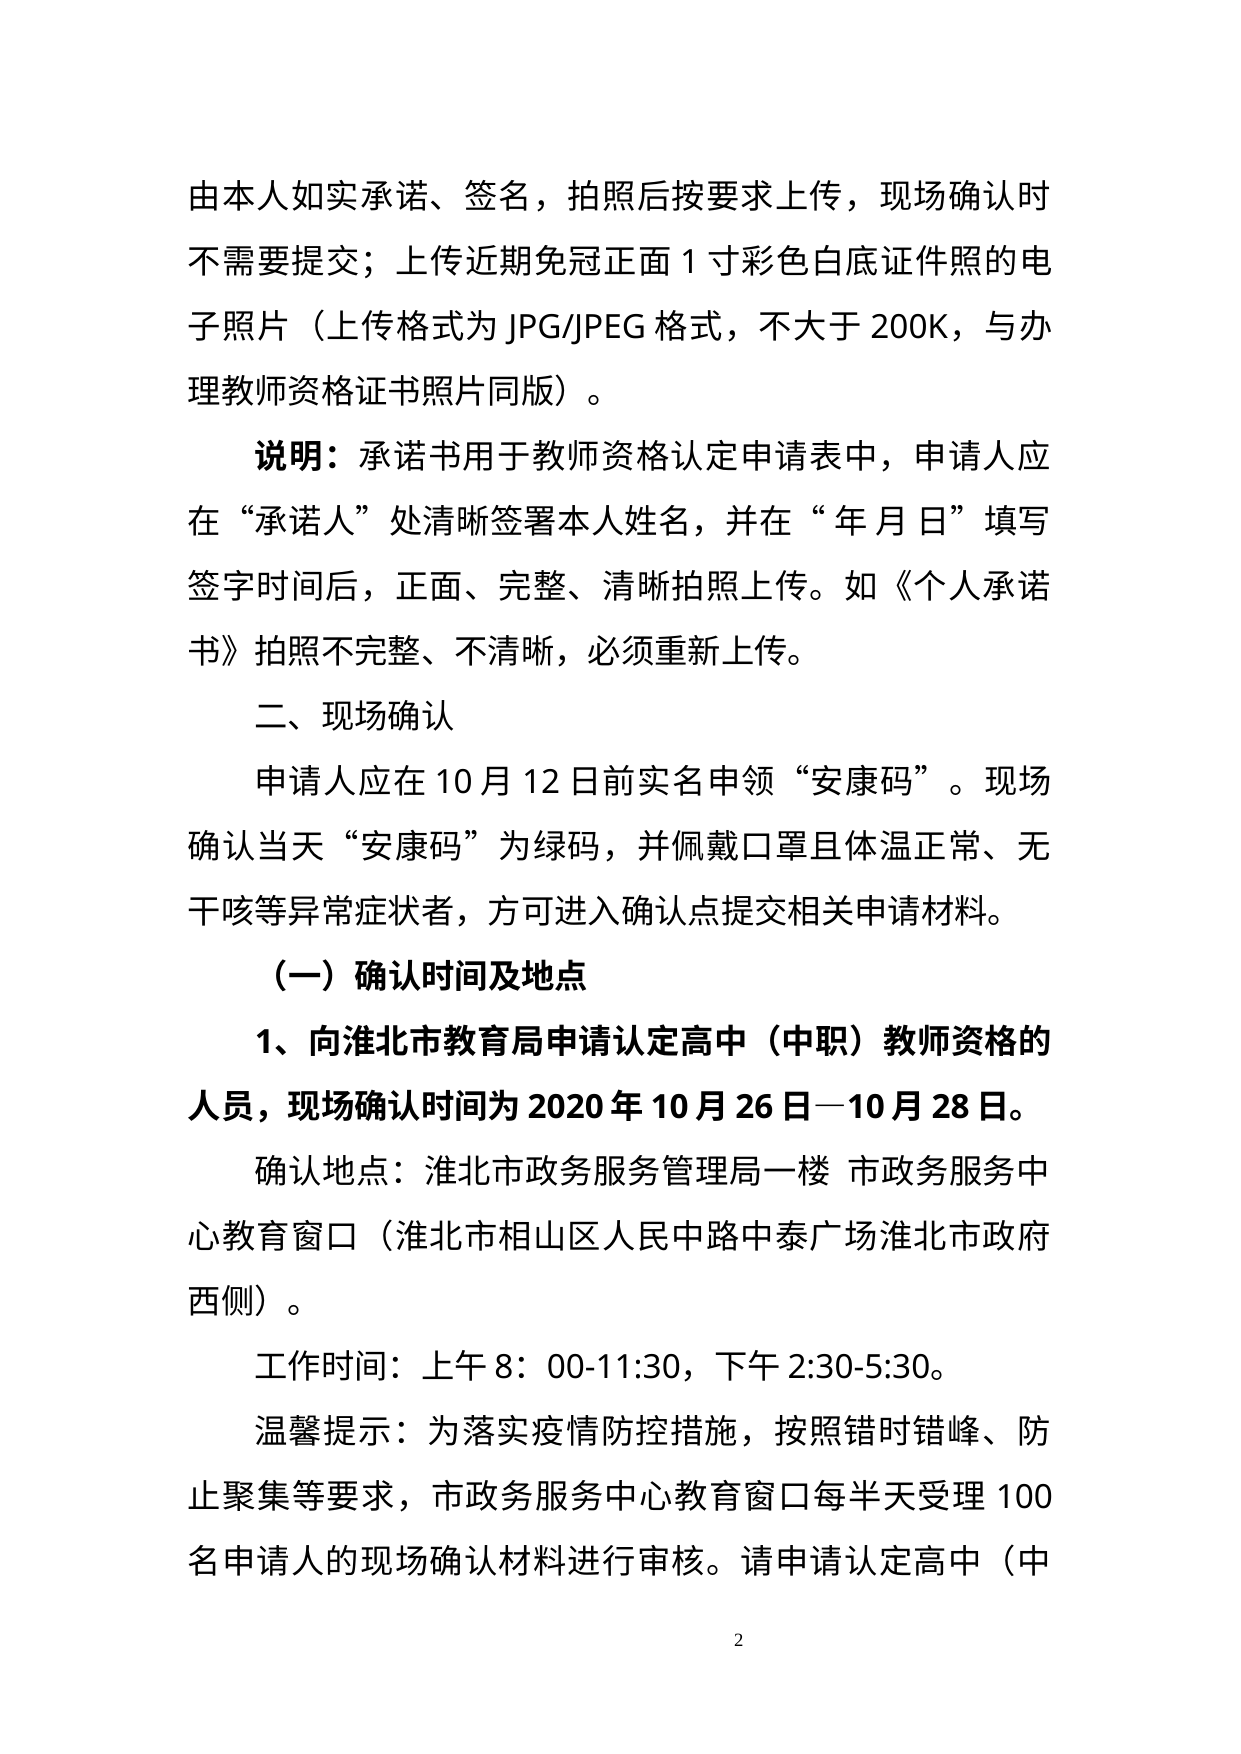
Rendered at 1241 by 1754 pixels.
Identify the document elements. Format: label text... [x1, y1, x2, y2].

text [187, 1397, 1053, 1592]
text （一）确认时间及地点 [187, 942, 1053, 1007]
text 申请人应在10月12日前实名申领“安康码”。现场确认当天“安康码”为绿码，并佩戴口罩且体温正常、无干咳等异常症状者，方可进入确认点提交相关申请材料。 [187, 747, 1053, 942]
text 1、向淮北市教育局申请认定高中（中职）教师资格的人员，现场确认时间为2020年10月26日—10月28日。 [187, 1007, 1053, 1137]
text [187, 162, 1053, 422]
text 工作时间：上午8：00-11:30，下午2:30-5:30。 [187, 1332, 1053, 1397]
text 说明：承诺书用于教师资格认定申请表中，申请人应在“承诺人”处清晰签署本人姓名，并在“ 年 月 日”填写签字时间后，正面、完整、清晰拍照上传。如《个人承诺书》拍照不完整、不清晰，必须重新上传。 [187, 422, 1053, 682]
text 确认地点：淮北市政务服务管理局一楼 市政务服务中心教育窗口（淮北市相山区人民中路中泰广场淮北市政府西侧）。 [187, 1137, 1053, 1332]
text 二、现场确认 [187, 682, 1053, 747]
